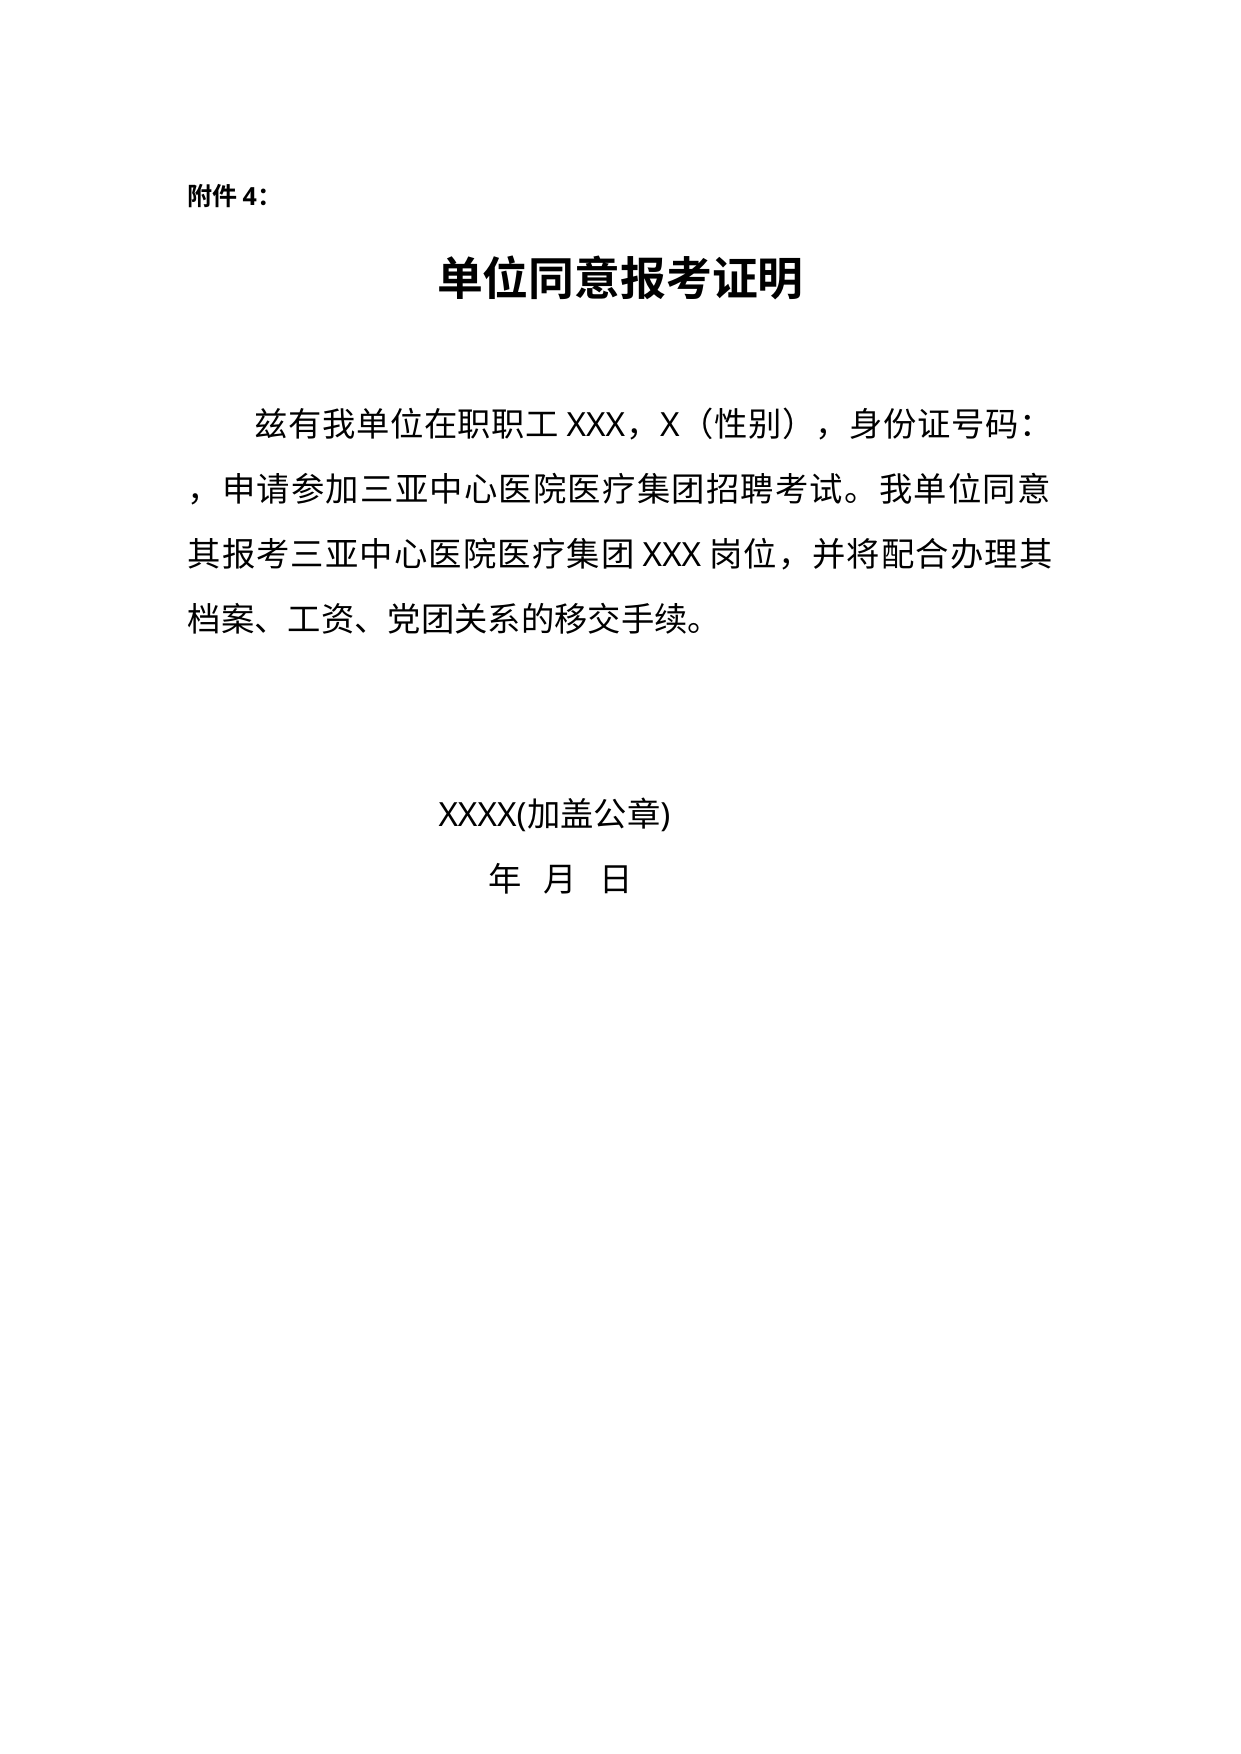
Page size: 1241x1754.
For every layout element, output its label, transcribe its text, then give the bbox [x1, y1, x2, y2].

text XXXX(加盖公章) [187, 779, 1053, 844]
text 单位同意报考证明 [187, 227, 1053, 324]
text 兹有我单位在职职工XXX，X（性别），身份证号码： ，申请参加三亚中心医院医疗集团招聘考试。我单位同意其报考三亚中心医院医疗集团XXX岗位，并将配合办理其档案、工资、党团关系的移交手续。 [187, 389, 1053, 649]
text 年 月 日 [187, 844, 1053, 909]
text 附件4： [187, 162, 1053, 227]
